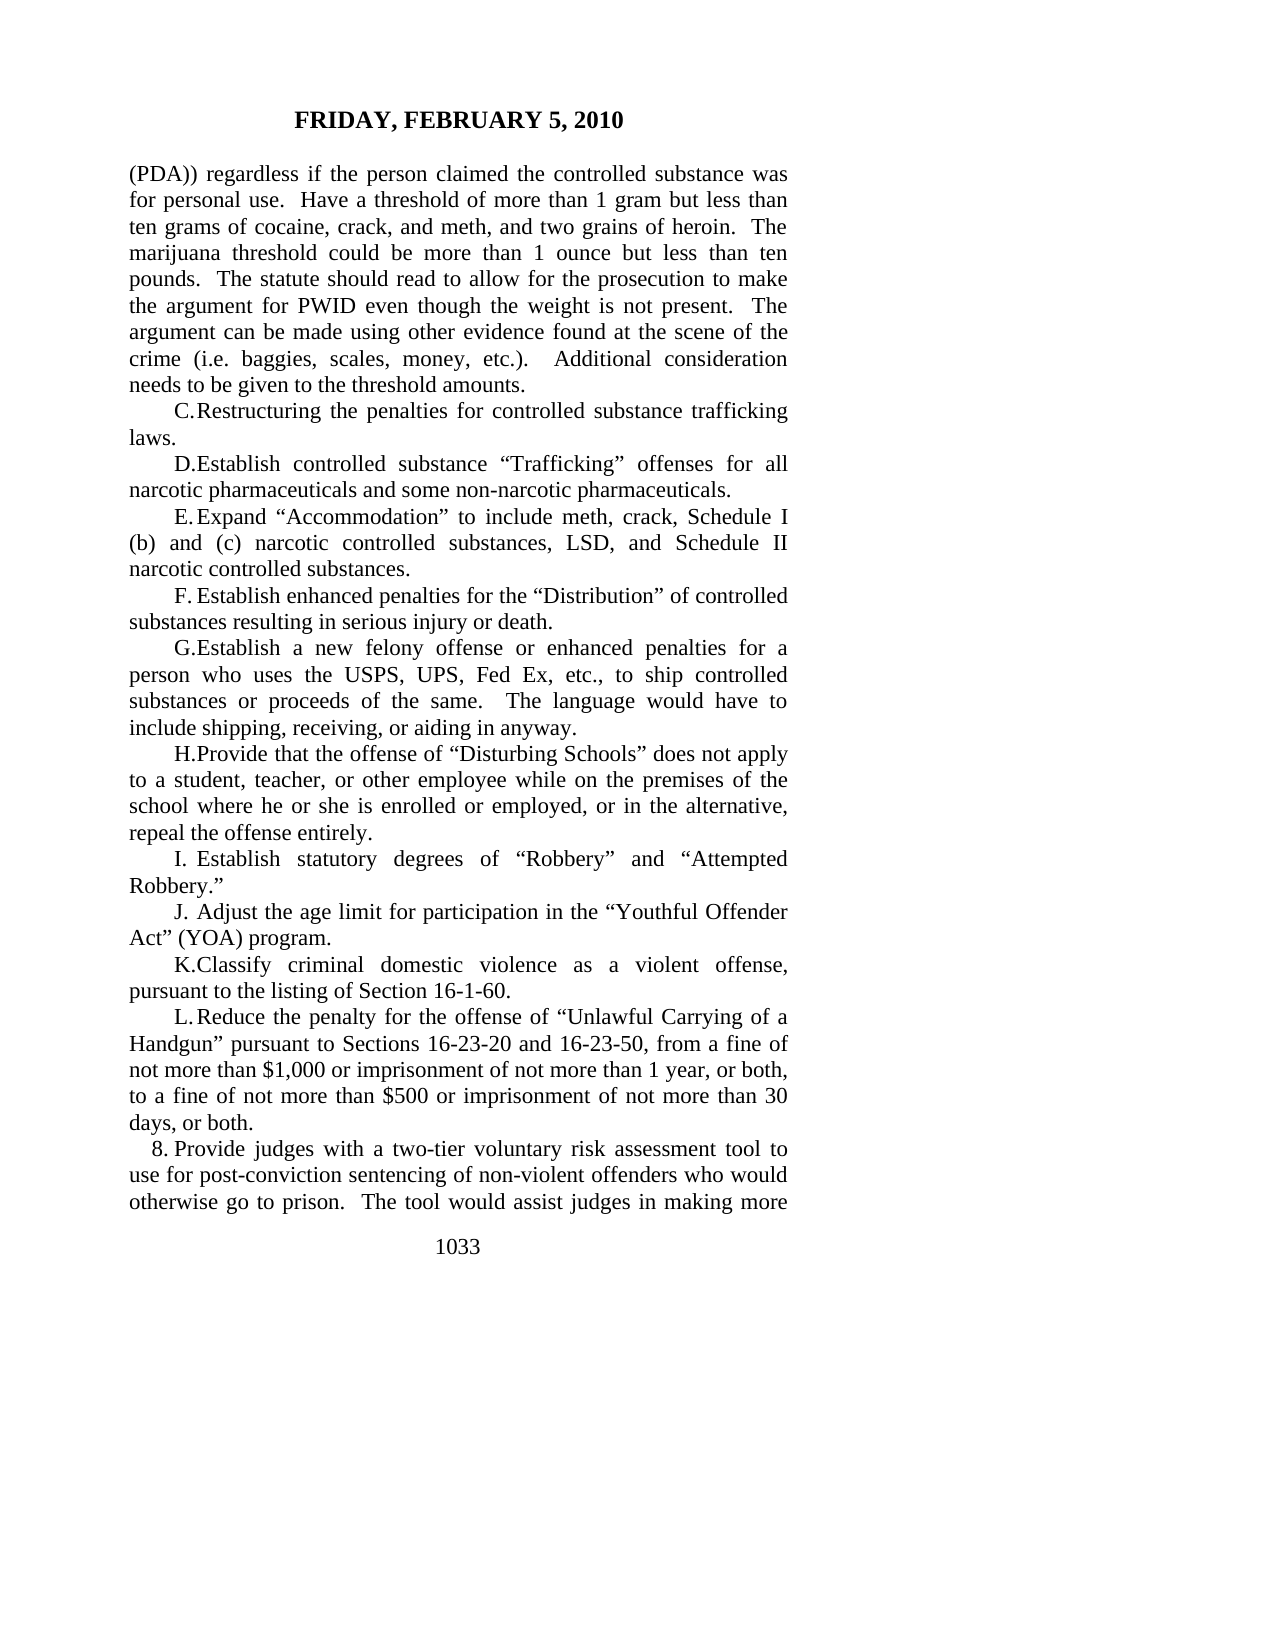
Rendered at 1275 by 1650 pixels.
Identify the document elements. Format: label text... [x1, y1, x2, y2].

text K. Classify criminal domestic violence as a violent offense, pursuant to the listing of Section 16-1-60. [129, 951, 789, 1003]
text J. Adjust the age limit for participation in the “Youthful Offender Act” (YOA) program. [129, 898, 789, 951]
text L. Reduce the penalty for the offense of “Unlawful Carrying of a Handgun” pursuant to Sections 16-23-20 and 16-23-50, from a fine of not more than $1,000 or imprisonment of not more than 1 year, or both, to a fine of not more than $500 or imprisonment of not more than 30 days, or both. [129, 1003, 789, 1135]
text E. Expand “Accommodation” to include meth, crack, Schedule I (b) and (c) narcotic controlled substances, LSD, and Schedule II narcotic controlled substances. [129, 503, 789, 582]
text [129, 160, 789, 397]
text I. Establish statutory degrees of “Robbery” and “Attempted Robbery.” [129, 845, 789, 898]
text F. Establish enhanced penalties for the “Distribution” of controlled substances resulting in serious injury or death. [129, 582, 789, 634]
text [129, 1135, 789, 1214]
text C. Restructuring the penalties for controlled substance trafficking laws. [129, 397, 789, 450]
text H. Provide that the offense of “Disturbing Schools” does not apply to a student, teacher, or other employee while on the premises of the school where he or she is enrolled or employed, or in the alternative, repeal the offense entirely. [129, 740, 789, 845]
text D. Establish controlled substance “Trafficking” offenses for all narcotic pharmaceuticals and some non-narcotic pharmaceuticals. [129, 450, 789, 503]
text G. Establish a new felony offense or enhanced penalties for a person who uses the USPS, UPS, Fed Ex, etc., to ship controlled substances or proceeds of the same. The language would have to include shipping, receiving, or aiding in anyway. [129, 634, 789, 740]
